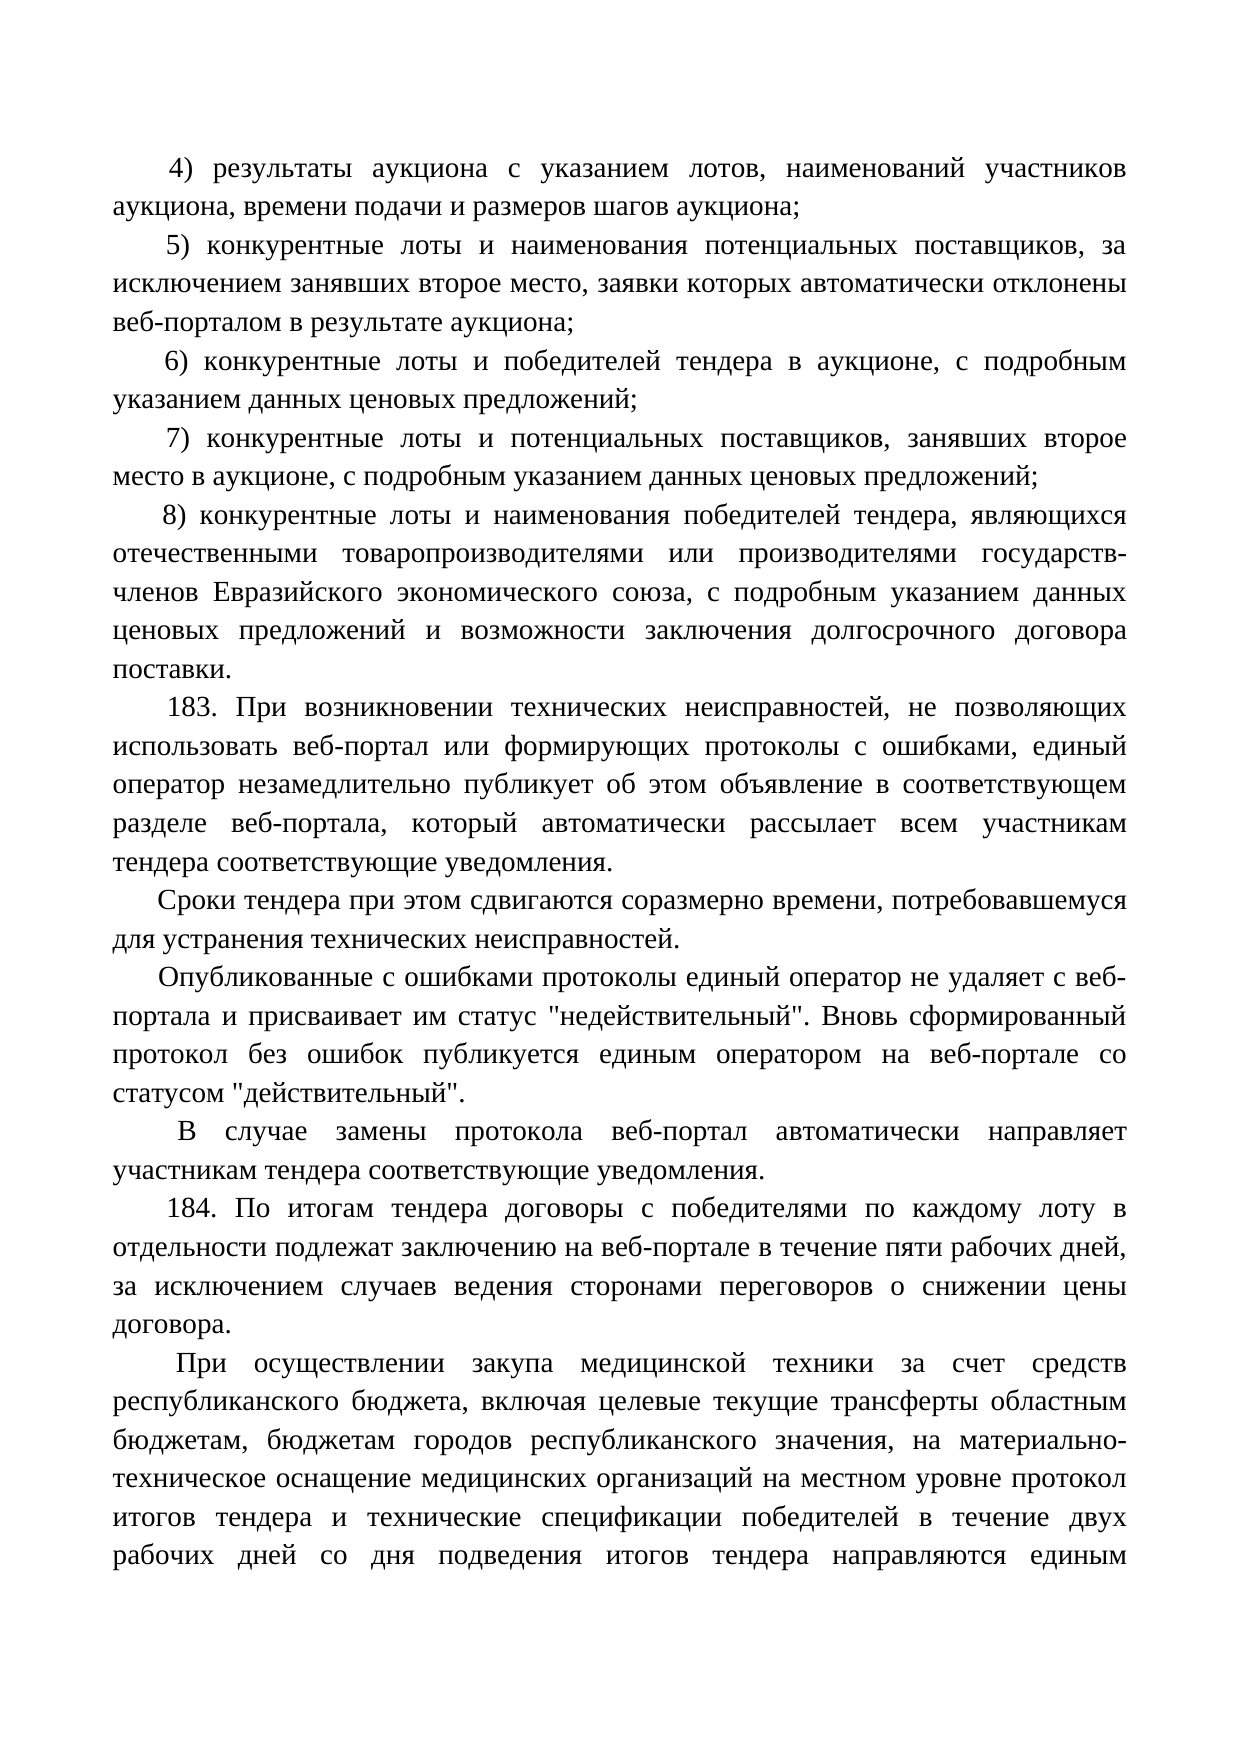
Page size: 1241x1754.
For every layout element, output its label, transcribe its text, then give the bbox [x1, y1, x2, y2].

text 5) конкурентные лоты и наименования потенциальных поставщиков, за исключением занявших второе место, заявки которых автоматически отклонены веб-порталом в результате аукциона; [112, 227, 1128, 338]
text В случае замены протокола веб-портал автоматически направляет участникам тендера соответствующие уведомления. [112, 1113, 1128, 1186]
text 8) конкурентные лоты и наименования победителей тендера, являющихся отечественными товаропроизводителями или производителями государств-членов Евразийского экономического союза, с подробным указанием данных ценовых предложений и возможности заключения долгосрочного договора поставки. [112, 497, 1128, 684]
text 6) конкурентные лоты и победителей тендера в аукционе, с подробным указанием данных ценовых предложений; [112, 343, 1128, 415]
text 4) результаты аукциона с указанием лотов, наименований участников аукциона, времени подачи и размеров шагов аукциона; [112, 150, 1128, 222]
text 183. При возникновении технических неисправностей, не позволяющих использовать веб-портал или формирующих протоколы с ошибками, единый оператор незамедлительно публикует об этом объявление в соответствующем разделе веб-портала, который автоматически рассылает всем участникам тендера соответствующие уведомления. [112, 689, 1128, 877]
text 7) конкурентные лоты и потенциальных поставщиков, занявших второе место в аукционе, с подробным указанием данных ценовых предложений; [112, 420, 1128, 492]
text Опубликованные с ошибками протоколы единый оператор не удаляет с веб-портала и присваивает им статус "недействительный". Вновь сформированный протокол без ошибок публикуется единым оператором на веб-портале со статусом "действительный". [112, 959, 1128, 1108]
text Сроки тендера при этом сдвигаются соразмерно времени, потребовавшемуся для устранения технических неисправностей. [112, 882, 1128, 954]
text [112, 1345, 1128, 1571]
text 184. По итогам тендера договоры с победителями по каждому лоту в отдельности подлежат заключению на веб-портале в течение пяти рабочих дней, за исключением случаев ведения сторонами переговоров о снижении цены договора. [112, 1191, 1128, 1340]
